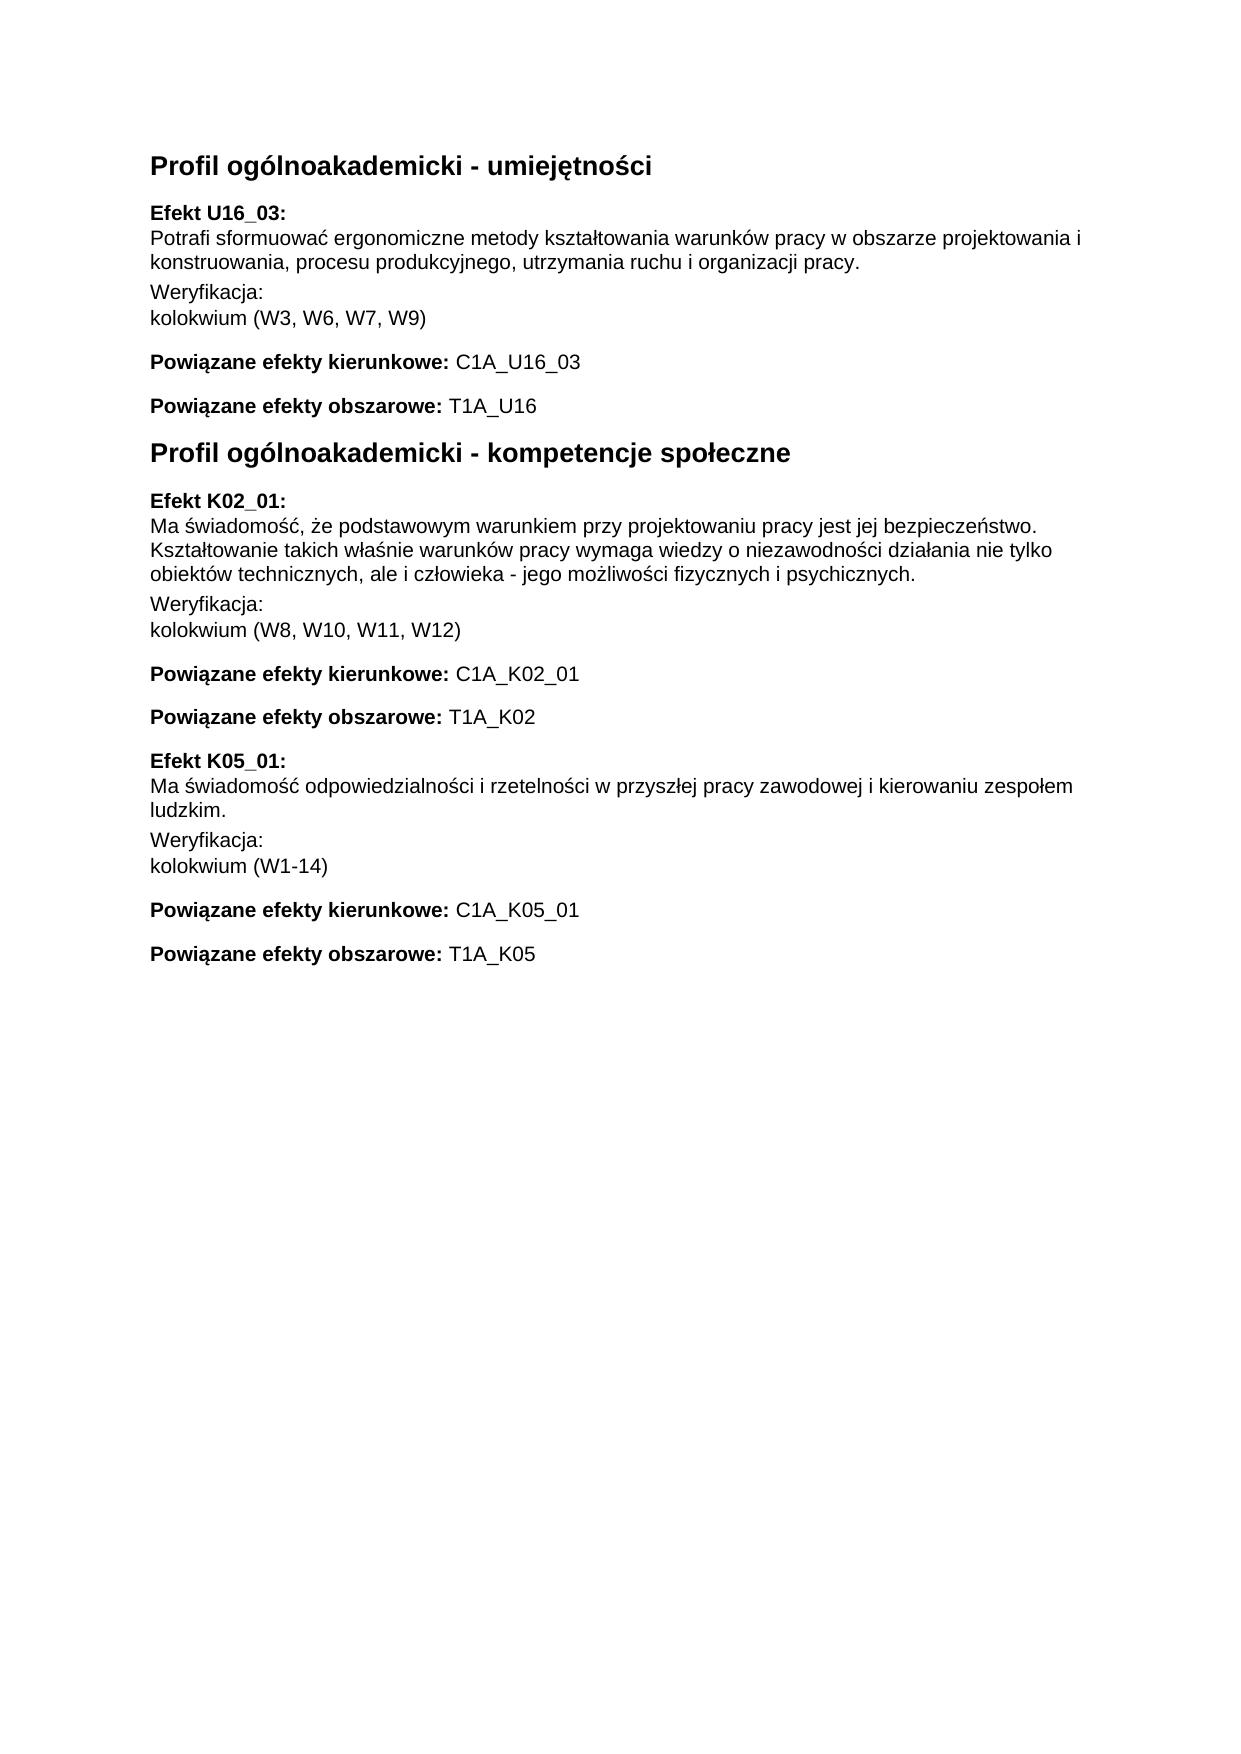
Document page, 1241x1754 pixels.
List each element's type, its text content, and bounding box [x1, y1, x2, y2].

text Efekt K02_01: [150, 488, 1090, 512]
text Powiązane efekty kierunkowe: C1A_K05_01 [150, 898, 1090, 922]
text Powiązane efekty kierunkowe: C1A_K02_01 [150, 661, 1090, 685]
subtitle Profil ogólnoakademicki - kompetencje społeczne [150, 437, 1090, 469]
text Powiązane efekty kierunkowe: C1A_U16_03 [150, 350, 1090, 374]
text Ma świadomość odpowiedzialności i rzetelności w przyszłej pracy zawodowej i kierowaniu zespołem ludzkim. [150, 774, 1090, 822]
subtitle Profil ogólnoakademicki - umiejętności [150, 150, 1090, 181]
text Weryfikacja: [150, 592, 1090, 616]
text Weryfikacja: [150, 280, 1090, 304]
text Potrafi sformuować ergonomiczne metody kształtowania warunków pracy w obszarze projektowania i konstruowania, procesu produkcyjnego, utrzymania ruchu i organizacji pracy. [150, 226, 1090, 274]
text Ma świadomość, że podstawowym warunkiem przy projektowaniu pracy jest jej bezpieczeństwo. Kształtowanie takich właśnie warunków pracy wymaga wiedzy o niezawodności działania nie tylko obiektów technicznych, ale i człowieka - jego możliwości fizycznych i psychicznych. [150, 513, 1090, 585]
text kolokwium (W1-14) [150, 854, 1090, 878]
text Powiązane efekty obszarowe: T1A_K02 [150, 705, 1090, 729]
text Powiązane efekty obszarowe: T1A_U16 [150, 394, 1090, 418]
text Powiązane efekty obszarowe: T1A_K05 [150, 942, 1090, 966]
text kolokwium (W8, W10, W11, W12) [150, 618, 1090, 642]
text kolokwium (W3, W6, W7, W9) [150, 306, 1090, 330]
text Efekt U16_03: [150, 201, 1090, 225]
text Efekt K05_01: [150, 749, 1090, 773]
text Weryfikacja: [150, 828, 1090, 852]
